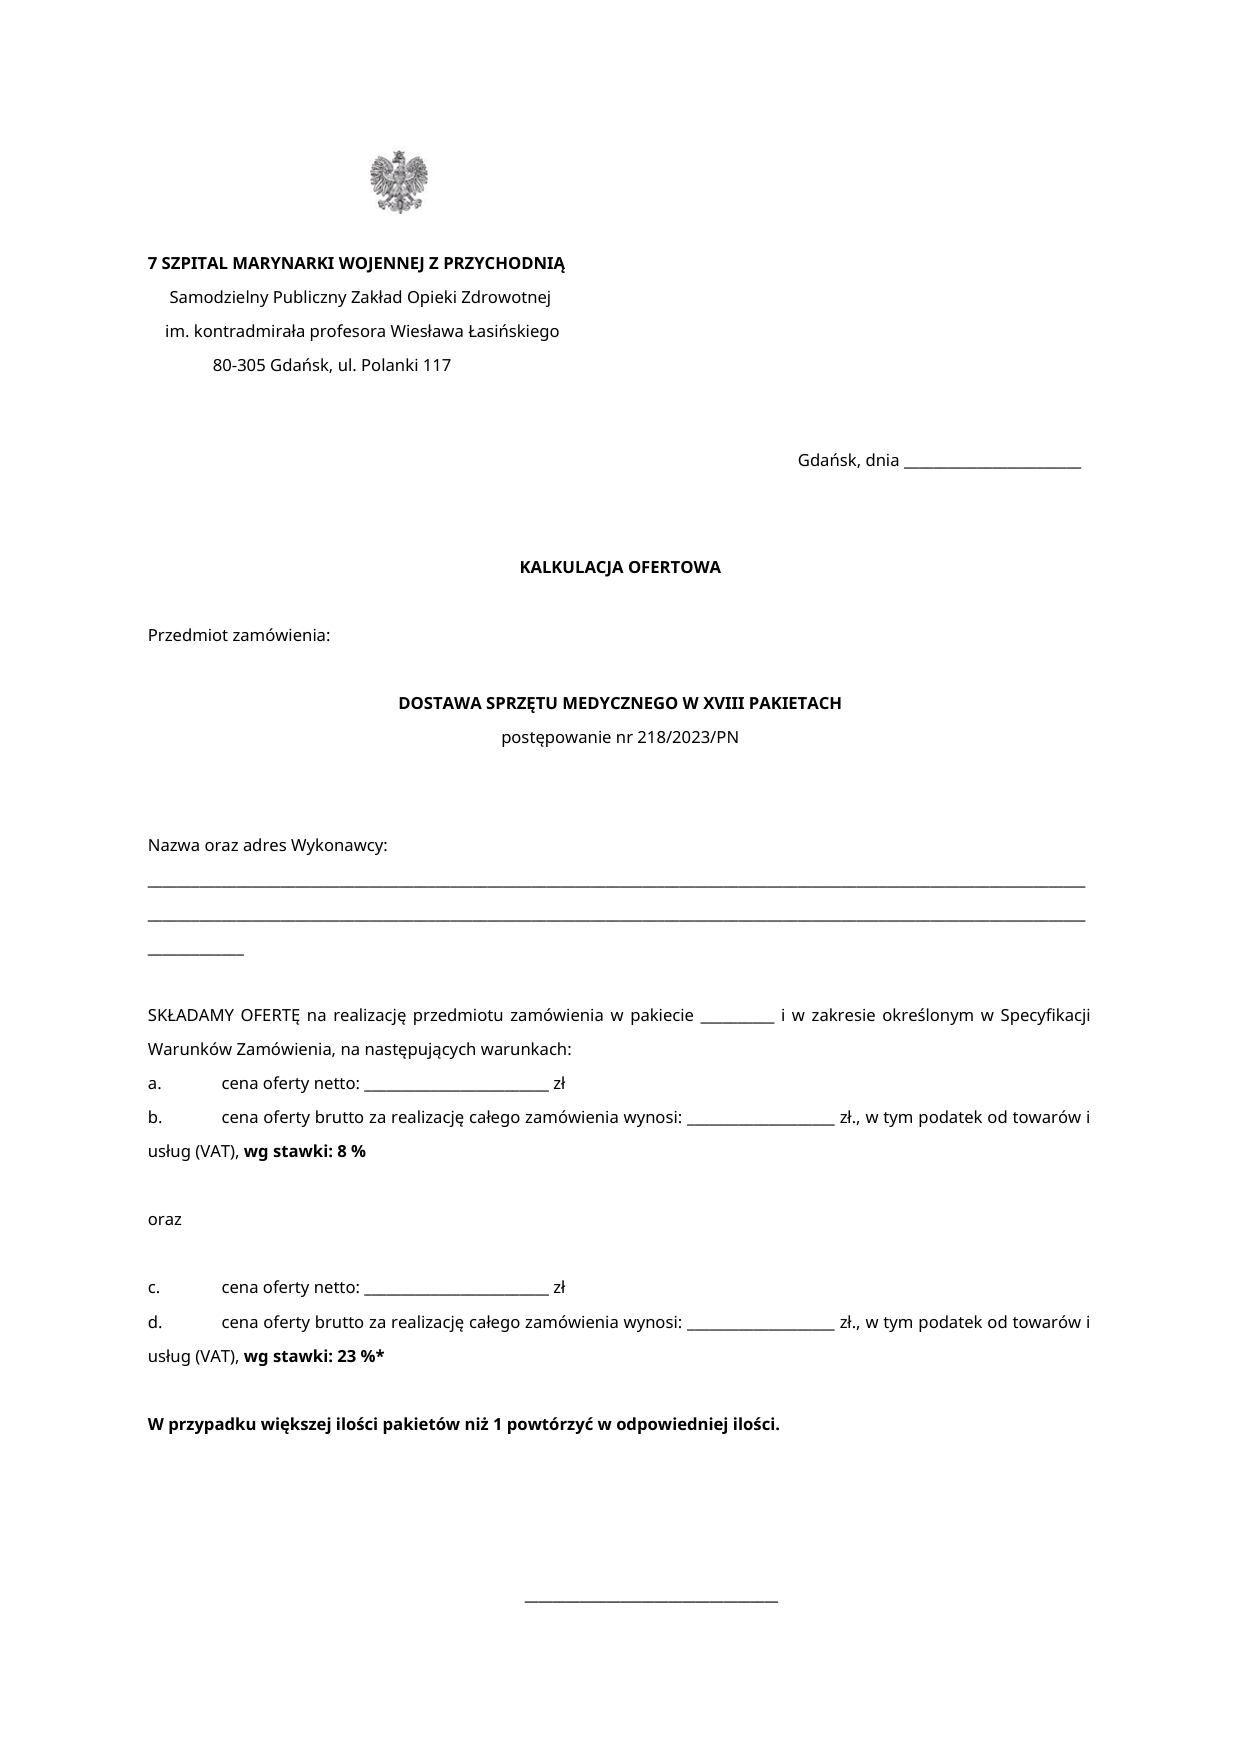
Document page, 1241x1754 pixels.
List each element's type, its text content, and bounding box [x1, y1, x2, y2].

picture [364, 147, 438, 221]
text a. cena oferty netto: _________________________ zł [148, 1072, 1093, 1094]
text ___________________________________________________________________________________________________________________________________________________________________________________________________________________________________________________________________________ [148, 867, 1093, 958]
text Przedmiot zamówienia: [148, 624, 1093, 646]
text Gdańsk, dnia ________________________ [148, 449, 1093, 471]
text d. cena oferty brutto za realizację całego zamówienia wynosi: ____________________ zł., w tym podatek od towarów i usług (VAT), wg stawki: 23 %* [148, 1310, 1093, 1367]
text Samodzielny Publiczny Zakład Opieki Zdrowotnej [148, 285, 1093, 308]
text W przypadku większej ilości pakietów niż 1 powtórzyć w odpowiedniej ilości. [148, 1412, 1093, 1435]
text Nazwa oraz adres Wykonawcy: [148, 833, 1093, 856]
text _____________________________________ [148, 1583, 1093, 1605]
text DOSTAWA SPRZĘTU MEDYCZNEGO W XVIII PAKIETACH [148, 692, 1093, 714]
text KALKULACJA OFERTOWA [148, 556, 1093, 578]
text c. cena oferty netto: _________________________ zł [148, 1276, 1093, 1299]
text SKŁADAMY OFERTĘ na realizację przedmiotu zamówienia w pakiecie __________ i w zakresie określonym w Specyfikacji Warunków Zamówienia, na następujących warunkach: [148, 1004, 1093, 1060]
text 7 SZPITAL MARYNARKI WOJENNEJ Z PRZYCHODNIĄ [148, 251, 1093, 274]
text b. cena oferty brutto za realizację całego zamówienia wynosi: ____________________ zł., w tym podatek od towarów i usług (VAT), wg stawki: 8 % [148, 1106, 1093, 1163]
text postępowanie nr 218/2023/PN [148, 726, 1093, 748]
text oraz [148, 1208, 1093, 1231]
text 80-305 Gdańsk, ul. Polanki 117 [148, 353, 1093, 376]
text im. kontradmirała profesora Wiesława Łasińskiego [148, 319, 1093, 342]
